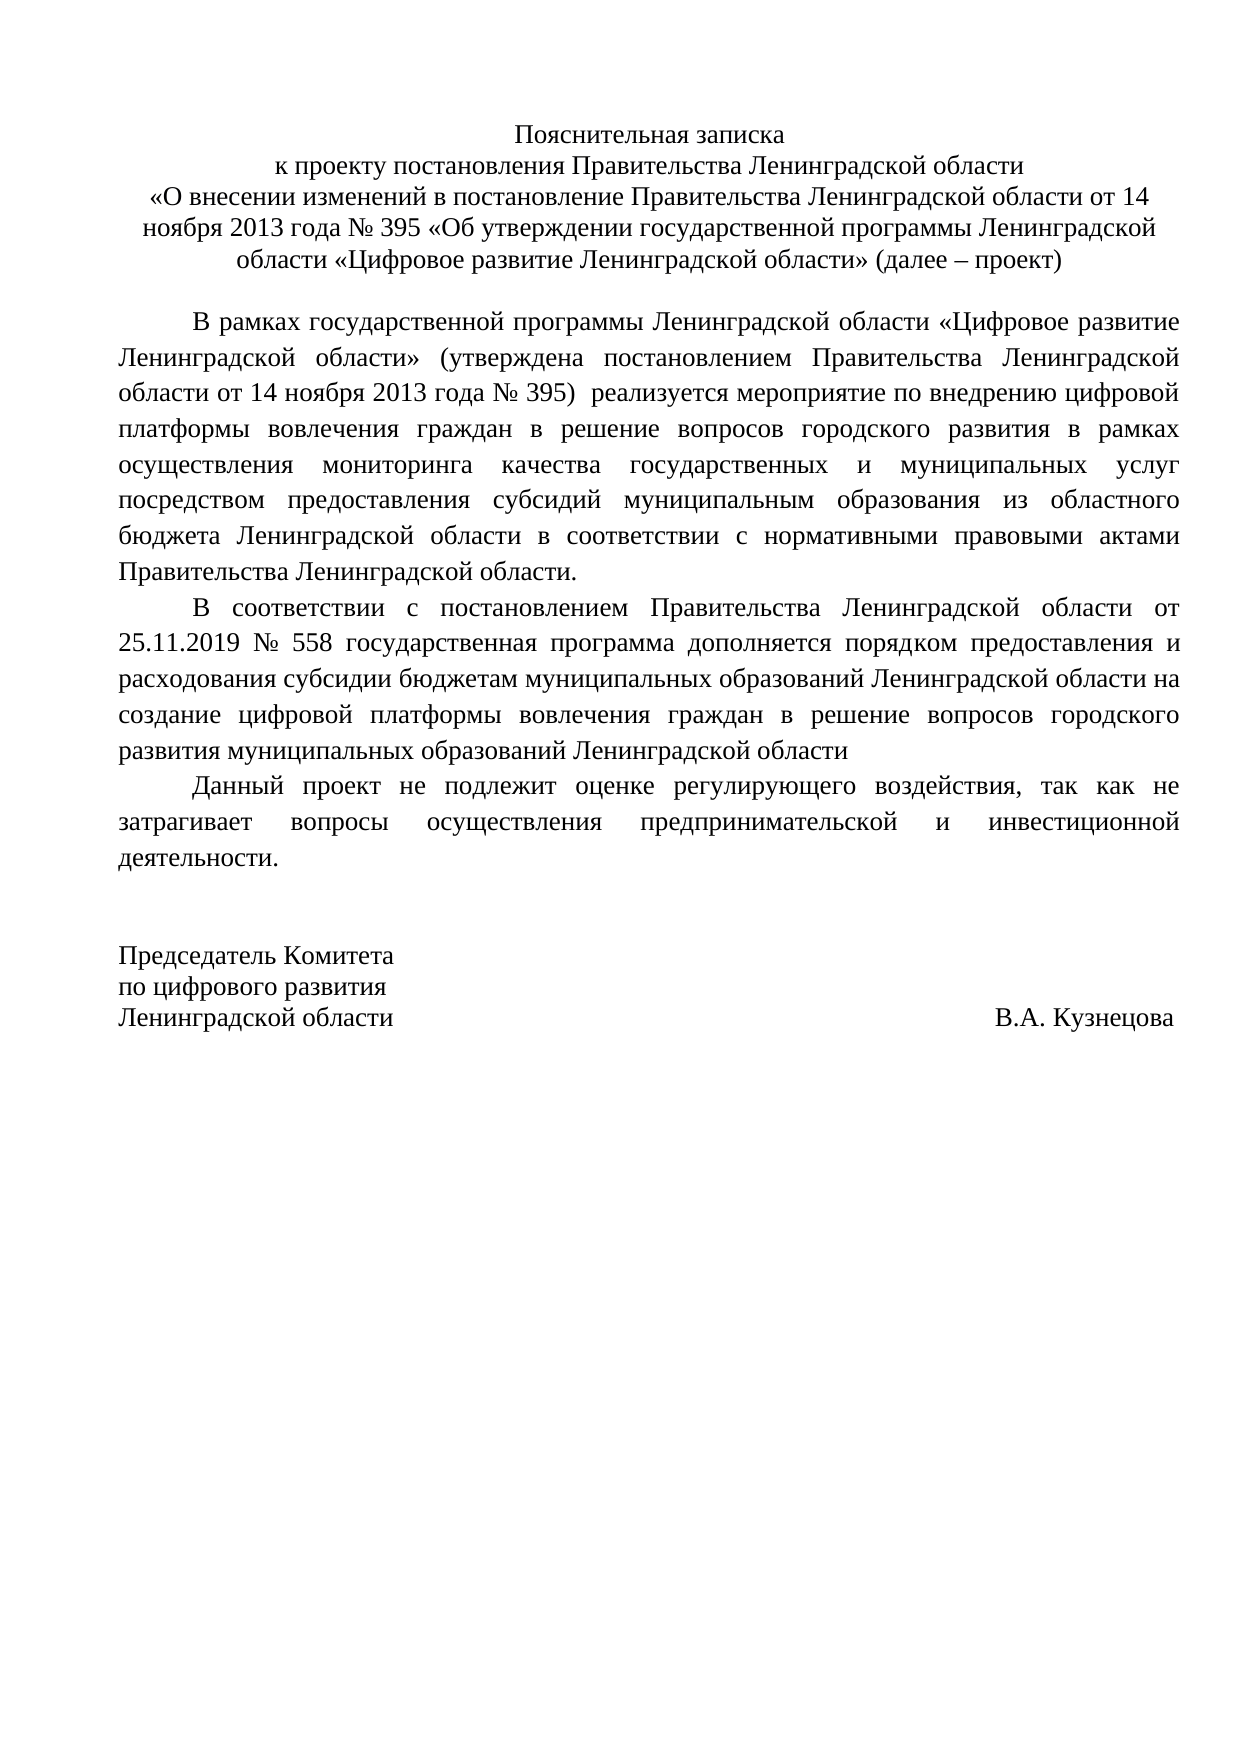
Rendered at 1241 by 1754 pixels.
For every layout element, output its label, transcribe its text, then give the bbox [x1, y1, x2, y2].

text «О внесении изменений в постановление Правительства Ленинградской области от 14 ноября 2013 года № 395 «Об утверждении государственной программы Ленинградской области «Цифровое развитие Ленинградской области» (далее – проект) [118, 180, 1181, 274]
text по цифрового развития [118, 970, 1181, 1001]
title В соответствии с постановлением Правительства Ленинградской области от 25.11.2019 № 558 государственная программа дополняется порядком предоставления и расходования субсидии бюджетам муниципальных образований Ленинградской области на создание цифровой платформы вовлечения граждан в решение вопросов городского развития муниципальных образований Ленинградской области [118, 591, 1181, 765]
text Председатель Комитета [118, 939, 1181, 970]
text к проекту постановления Правительства Ленинградской области [118, 149, 1181, 180]
text Ленинградской области В.А. Кузнецова [118, 1001, 1181, 1032]
text В рамках государственной программы Ленинградской области «Цифровое развитие Ленинградской области» (утверждена постановлением Правительства Ленинградской области от 14 ноября 2013 года № 395) реализуется мероприятие по внедрению цифровой платформы вовлечения граждан в решение вопросов городского развития в рамках осуществления мониторинга качества государственных и муниципальных услуг посредством предоставления субсидий муниципальным образования из областного бюджета Ленинградской области в соответствии с нормативными правовыми актами Правительства Ленинградской области. [118, 305, 1181, 586]
text Данный проект не подлежит оценке регулирующего воздействия, так как не затрагивает вопросы осуществления предпринимательской и инвестиционной деятельности. [118, 769, 1181, 872]
text Пояснительная записка [118, 118, 1181, 149]
